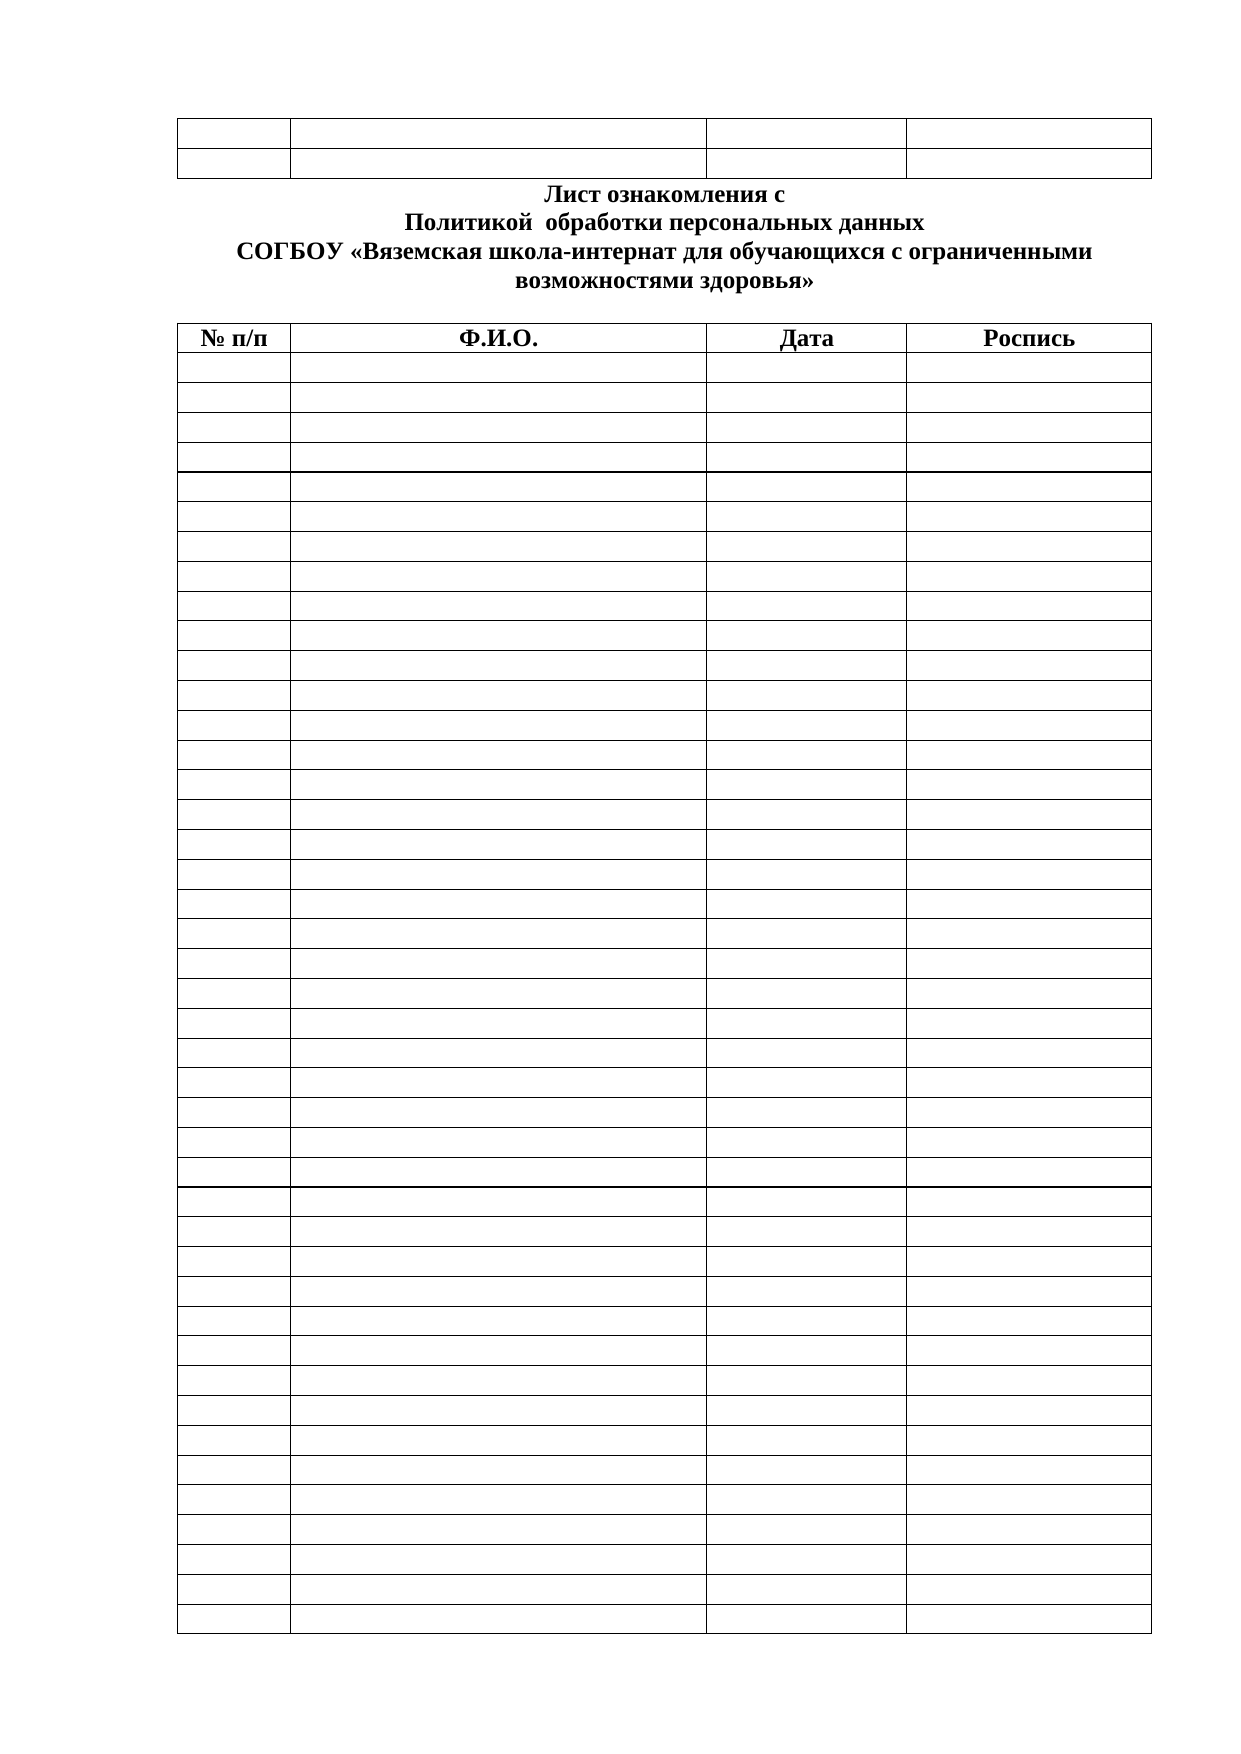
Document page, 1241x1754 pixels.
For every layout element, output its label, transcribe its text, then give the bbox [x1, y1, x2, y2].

table_cell [907, 1426, 1151, 1454]
table_cell [291, 1605, 706, 1633]
table_cell [907, 532, 1151, 561]
table_cell [707, 502, 906, 531]
table_cell [291, 119, 706, 148]
table_cell [291, 1485, 706, 1514]
table_cell [907, 1009, 1151, 1037]
table_cell [291, 1217, 706, 1246]
table_cell [707, 1039, 906, 1067]
table_cell [907, 1188, 1151, 1216]
table_cell [178, 949, 290, 978]
table_cell [707, 1277, 906, 1306]
table_cell [907, 949, 1151, 978]
table_cell [907, 149, 1151, 178]
table_cell [907, 651, 1151, 680]
table_cell [707, 119, 906, 148]
table_cell [178, 1039, 290, 1067]
table_cell [907, 1128, 1151, 1157]
table_cell [907, 770, 1151, 799]
table_cell [178, 1217, 290, 1246]
table_cell [291, 800, 706, 829]
table_cell [291, 383, 706, 412]
table_cell [178, 1247, 290, 1276]
table_cell [907, 1396, 1151, 1425]
table_cell [178, 1575, 290, 1603]
table_cell [907, 919, 1151, 948]
table_cell [291, 1158, 706, 1186]
table_cell [178, 413, 290, 442]
table_cell [707, 1605, 906, 1633]
table_cell [178, 473, 290, 501]
table_cell [291, 443, 706, 471]
text Политикой обработки персональных данных [177, 207, 1152, 236]
table_cell [707, 1098, 906, 1127]
table_cell [707, 1545, 906, 1574]
table_cell [707, 1068, 906, 1097]
table_cell [178, 1605, 290, 1633]
table_cell [178, 353, 290, 382]
table_cell [291, 1307, 706, 1335]
table_cell [907, 1247, 1151, 1276]
table_cell [707, 711, 906, 739]
table_cell [907, 562, 1151, 591]
table_cell [291, 1247, 706, 1276]
table_cell [707, 1128, 906, 1157]
table_cell [907, 443, 1151, 471]
table_cell [707, 1247, 906, 1276]
table_cell [178, 741, 290, 769]
table_cell [178, 119, 290, 148]
table_cell [291, 1336, 706, 1365]
table_cell [291, 353, 706, 382]
table_cell [178, 1456, 290, 1484]
table_cell [707, 383, 906, 412]
table_cell [707, 473, 906, 501]
table_cell [707, 681, 906, 710]
table_cell [291, 1009, 706, 1037]
table_header Роспись [907, 324, 1151, 352]
table_cell [907, 353, 1151, 382]
table_cell [291, 1456, 706, 1484]
table_cell [178, 1307, 290, 1335]
table_cell [907, 1336, 1151, 1365]
table_cell [291, 830, 706, 859]
table_cell [707, 1336, 906, 1365]
table_cell [707, 949, 906, 978]
table_cell [707, 1009, 906, 1037]
table_cell [178, 830, 290, 859]
table_cell [178, 1396, 290, 1425]
table_cell [707, 890, 906, 918]
table_cell [291, 502, 706, 531]
table_cell [907, 741, 1151, 769]
text Лист ознакомления с [177, 179, 1152, 207]
table_cell [907, 1366, 1151, 1395]
table_cell [907, 413, 1151, 442]
table_cell [907, 1456, 1151, 1484]
table_cell [907, 1545, 1151, 1574]
table_cell [291, 532, 706, 561]
table_cell [907, 1605, 1151, 1633]
table_cell [178, 919, 290, 948]
table_cell [291, 621, 706, 650]
table_cell [707, 800, 906, 829]
table_cell [707, 1396, 906, 1425]
table_cell [291, 741, 706, 769]
table_cell [178, 1158, 290, 1186]
table_cell [907, 1515, 1151, 1544]
table_cell [907, 592, 1151, 620]
table_cell [907, 502, 1151, 531]
table_cell [291, 711, 706, 739]
table_cell [707, 562, 906, 591]
table_cell [707, 532, 906, 561]
table_cell [291, 1396, 706, 1425]
table_cell [291, 413, 706, 442]
table_cell [178, 1336, 290, 1365]
table_cell [707, 413, 906, 442]
table_cell [707, 1426, 906, 1454]
table_cell [291, 592, 706, 620]
table_cell [291, 919, 706, 948]
table_cell [907, 860, 1151, 888]
table_cell [291, 1068, 706, 1097]
table_cell [707, 770, 906, 799]
table_header Ф.И.О. [291, 324, 706, 352]
table_cell [178, 890, 290, 918]
table_cell [291, 1515, 706, 1544]
table_cell [178, 1277, 290, 1306]
table_cell [707, 1366, 906, 1395]
table_cell [707, 830, 906, 859]
table_cell [907, 979, 1151, 1008]
table_cell [907, 711, 1151, 739]
table_cell [707, 621, 906, 650]
table_cell [707, 353, 906, 382]
table_cell [291, 1188, 706, 1216]
table_cell [291, 651, 706, 680]
table_cell [907, 1158, 1151, 1186]
table_cell [707, 1485, 906, 1514]
table_cell [907, 1217, 1151, 1246]
table_cell [707, 1456, 906, 1484]
table_cell [907, 1307, 1151, 1335]
table_cell [907, 119, 1151, 148]
table_cell [707, 1515, 906, 1544]
table_cell [907, 1098, 1151, 1127]
table_cell [907, 1277, 1151, 1306]
table_cell [178, 1515, 290, 1544]
table_cell [291, 1426, 706, 1454]
table_cell [707, 1188, 906, 1216]
table_cell [291, 1098, 706, 1127]
table_cell [178, 621, 290, 650]
table_cell [178, 1545, 290, 1574]
table_cell [907, 1039, 1151, 1067]
table_cell [178, 1068, 290, 1097]
text СОГБОУ «Вяземская школа-интернат для обучающихся с ограниченными возможностями здоровья» [177, 236, 1152, 294]
table_cell [178, 1366, 290, 1395]
table_cell [707, 1575, 906, 1603]
table_cell [178, 1188, 290, 1216]
table_cell [178, 562, 290, 591]
table_cell [907, 681, 1151, 710]
table_cell [178, 502, 290, 531]
table_cell [291, 890, 706, 918]
table_cell [907, 830, 1151, 859]
table_cell [178, 681, 290, 710]
table_cell [907, 473, 1151, 501]
table_cell [291, 1366, 706, 1395]
table_cell [178, 149, 290, 178]
table_cell [291, 949, 706, 978]
table_cell [178, 1426, 290, 1454]
table_cell [291, 562, 706, 591]
table_cell [291, 1575, 706, 1603]
table_cell [178, 532, 290, 561]
table_cell [707, 149, 906, 178]
table_cell [291, 1039, 706, 1067]
table_cell [178, 979, 290, 1008]
table_cell [707, 592, 906, 620]
table_cell [291, 681, 706, 710]
table_cell [707, 443, 906, 471]
table_header Дата [707, 324, 906, 352]
table_cell [178, 443, 290, 471]
table_cell [907, 800, 1151, 829]
table_cell [178, 711, 290, 739]
table_cell [907, 621, 1151, 650]
table_cell [907, 890, 1151, 918]
table_cell [178, 1098, 290, 1127]
table_cell [707, 1217, 906, 1246]
table_cell [707, 1307, 906, 1335]
table_cell [707, 860, 906, 888]
table_cell [907, 1485, 1151, 1514]
table_cell [178, 592, 290, 620]
table_cell [178, 651, 290, 680]
table_cell [291, 979, 706, 1008]
table_cell [907, 1575, 1151, 1603]
table_cell [907, 1068, 1151, 1097]
table_cell [707, 1158, 906, 1186]
table_cell [291, 1545, 706, 1574]
table_cell [291, 770, 706, 799]
table_cell [291, 860, 706, 888]
table_cell [178, 1128, 290, 1157]
table_cell [178, 770, 290, 799]
table_cell [291, 1277, 706, 1306]
table_cell [291, 149, 706, 178]
table_cell [178, 860, 290, 888]
table_cell [707, 651, 906, 680]
table_cell [907, 383, 1151, 412]
table_cell [178, 383, 290, 412]
table_cell [291, 473, 706, 501]
table_cell [707, 919, 906, 948]
table_cell [178, 1009, 290, 1037]
table_cell [291, 1128, 706, 1157]
table_header № п/п [178, 324, 290, 352]
table_cell [178, 800, 290, 829]
table_cell [178, 1485, 290, 1514]
table_cell [707, 741, 906, 769]
table_cell [707, 979, 906, 1008]
